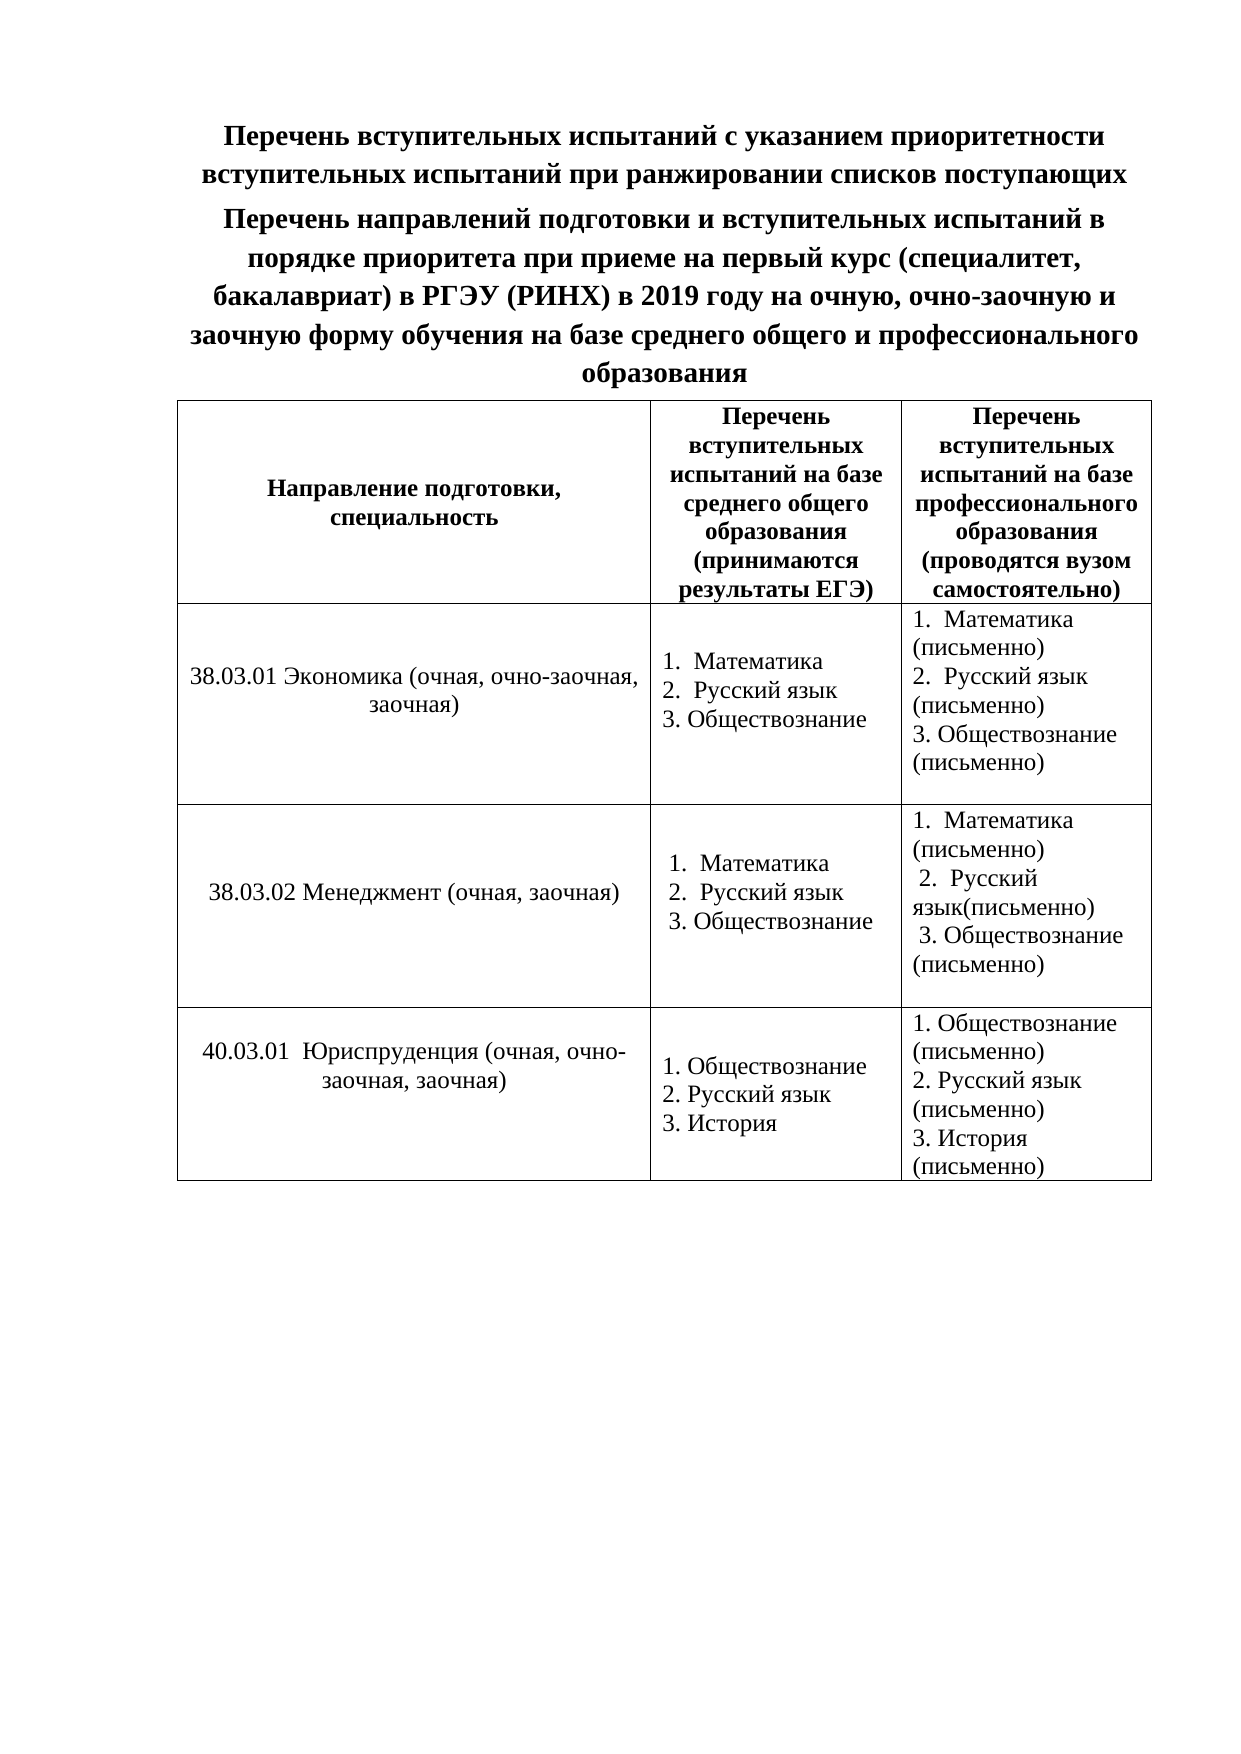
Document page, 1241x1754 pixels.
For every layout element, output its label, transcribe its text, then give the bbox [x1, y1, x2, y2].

table_cell 38.03.01 Экономика (очная, очно-заочная, заочная) [178, 604, 650, 804]
table_cell 40.03.01 Юриспруденция (очная, очно-заочная, заочная) [178, 1008, 650, 1180]
table_cell 38.03.02 Менеджмент (очная, заочная) [178, 805, 650, 1007]
text Перечень вступительных испытаний с указанием приоритетности вступительных испытаний при ранжировании списков поступающих [177, 118, 1152, 190]
table_header Перечень вступительных испытаний на базе среднего общего образования (принимаются результаты ЕГЭ) [651, 401, 901, 603]
table_cell 1. Обществознание (письменно) 2. Русский язык (письменно) 3. История (письменно) [902, 1008, 1151, 1180]
table_cell 1. Математика (письменно) 2. Русский язык(письменно) 3. Обществознание (письменно) [902, 805, 1151, 1007]
table_cell 1. Математика 2. Русский язык 3. Обществознание [651, 805, 901, 1007]
table_header Направление подготовки, специальность [178, 401, 650, 603]
table_cell 1. Математика (письменно) 2. Русский язык (письменно) 3. Обществознание (письменно) [902, 604, 1151, 804]
table_header Перечень вступительных испытаний на базе профессионального образования (проводятся вузом самостоятельно) [902, 401, 1151, 603]
table_cell 1. Математика 2. Русский язык 3. Обществознание [651, 604, 901, 804]
table_cell 1. Обществознание 2. Русский язык 3. История [651, 1008, 901, 1180]
text Перечень направлений подготовки и вступительных испытаний в порядке приоритета при приеме на первый курс (специалитет, бакалавриат) в РГЭУ (РИНХ) в 2019 году на очную, очно-заочную и заочную форму обучения на базе среднего общего и профессионального образования [177, 201, 1152, 389]
